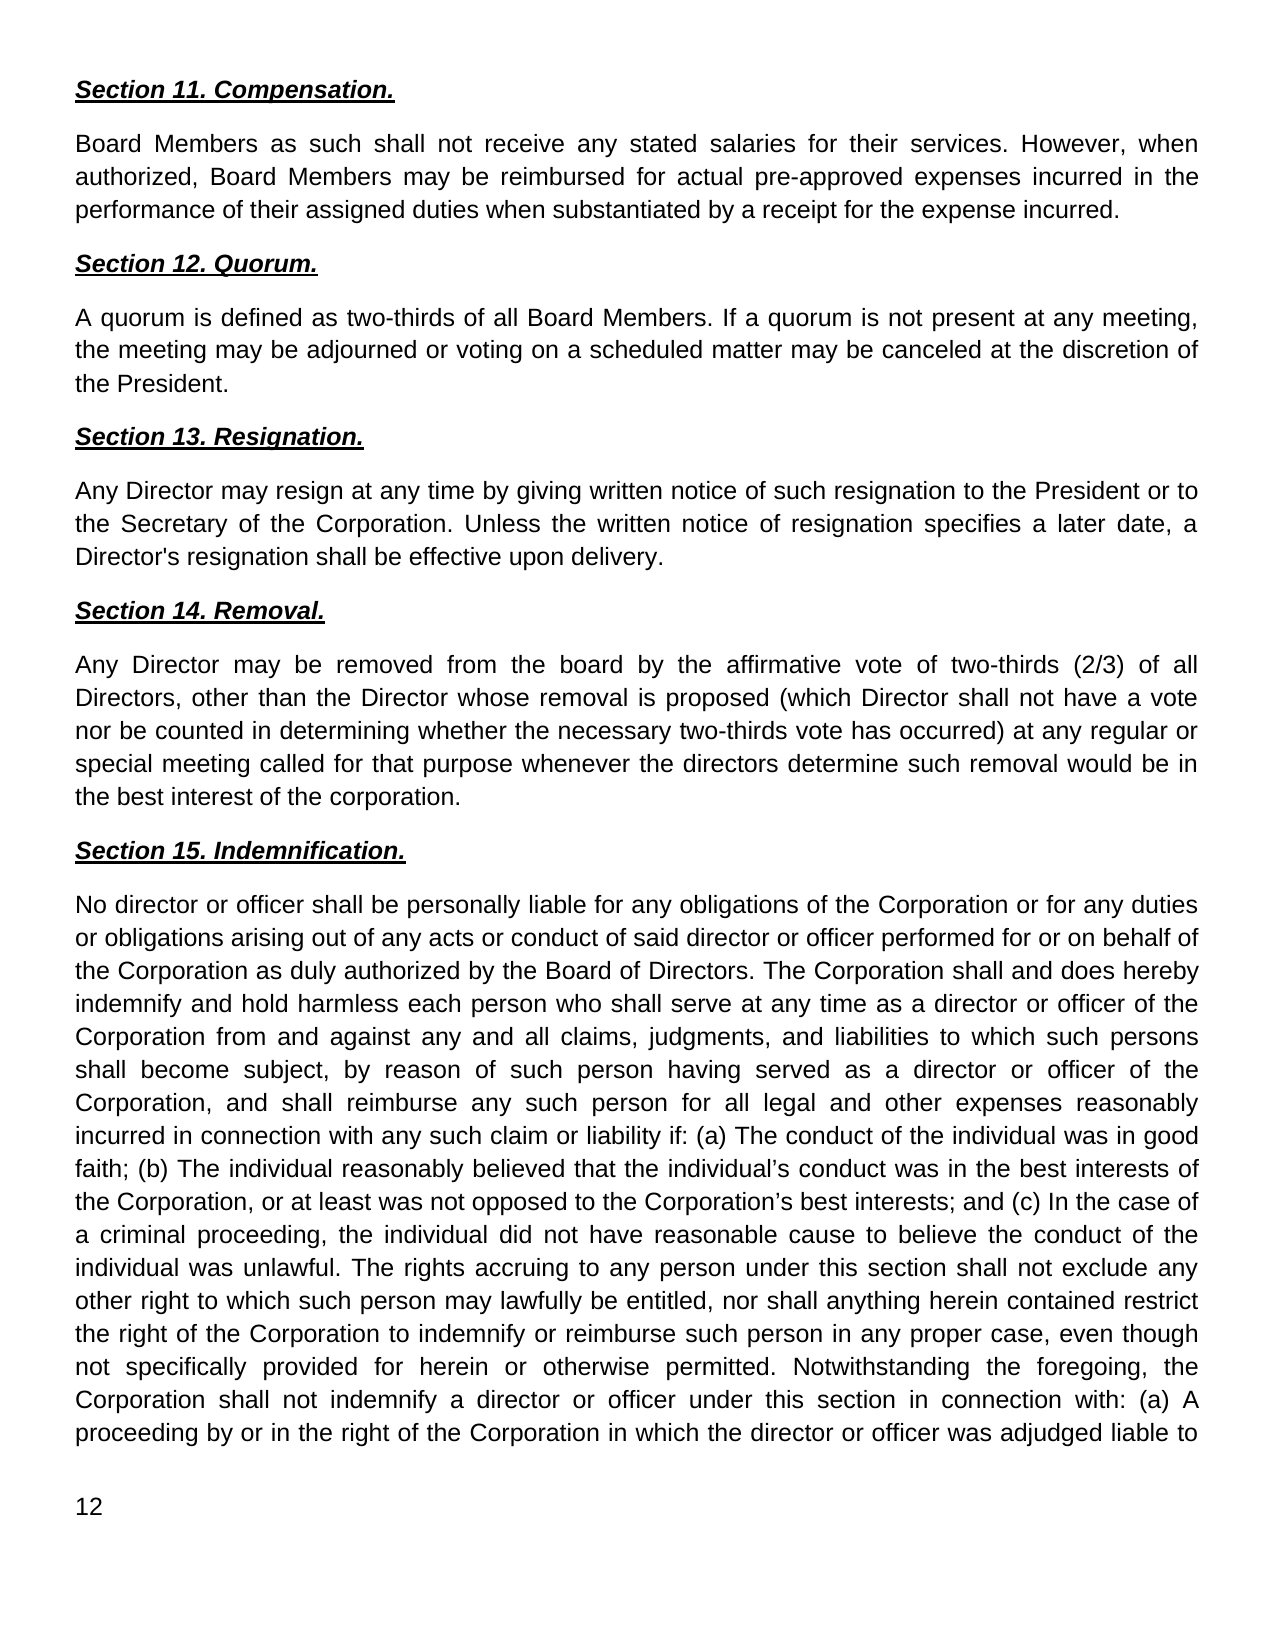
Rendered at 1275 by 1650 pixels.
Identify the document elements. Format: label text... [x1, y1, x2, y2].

text Any Director may resign at any time by giving written notice of such resignation to the President or to the Secretary of the Corporation. Unless the written notice of resignation specifies a later date, a Director's resignation shall be effective upon delivery. [75, 476, 1200, 571]
text No director or officer shall be personally liable for any obligations of the Corporation or for any duties or obligations arising out of any acts or conduct of said director or officer performed for or on behalf of the Corporation as duly authorized by the Board of Directors. The Corporation shall and does hereby indemnify and hold harmless each person who shall serve at any time as a director or officer of the Corporation from and against any and all claims, judgments, and liabilities to which such persons shall become subject, by reason of such person having served as a director or officer of the Corporation, and shall reimburse any such person for all legal and other expenses reasonably incurred in connection with any such claim or liability if: (a) The conduct of the individual was in good faith; (b) The individual reasonably believed that the individual’s conduct was in the best interests of the Corporation, or at least was not opposed to the Corporation’s best interests; and (c) In the case of a criminal proceeding, the individual did not have reasonable cause to believe the conduct of the individual was unlawful. The rights accruing to any person under this section shall not exclude any other right to which such person may lawfully be entitled, nor shall anything herein contained restrict the right of the Corporation to indemnify or reimburse such person in any proper case, even though not specifically provided for herein or otherwise permitted. Notwithstanding the foregoing, the Corporation shall not indemnify a director or officer under this section in connection with: (a) A proceeding by or in the right of the Corporation in which the director or officer was adjudged liable to [75, 890, 1201, 1447]
text Any Director may be removed from the board by the affirmative vote of two-thirds (2/3) of all Directors, other than the Director whose removal is proposed (which Director shall not have a vote nor be counted in determining whether the necessary two-thirds vote has occurred) at any regular or special meeting called for that purpose whenever the directors determine such removal would be in the best interest of the corporation. [75, 650, 1201, 811]
subtitle Section 15. Indemnification. [75, 836, 1212, 865]
text A quorum is defined as two-thirds of all Board Members. If a quorum is not present at any meeting, the meeting may be adjourned or voting on a scheduled matter may be canceled at the discretion of the President. [75, 302, 1201, 397]
subtitle Section 12. Quorum. [75, 249, 1212, 277]
subtitle Section 14. Removal. [75, 596, 1212, 625]
text Board Members as such shall not receive any stated salaries for their services. However, when authorized, Board Members may be reimbursed for actual pre-approved expenses incurred in the performance of their assigned duties when substantiated by a receipt for the expense incurred. [75, 129, 1201, 224]
subtitle Section 13. Resignation. [75, 422, 1212, 451]
subtitle Section 11. Compensation. [75, 75, 1212, 103]
